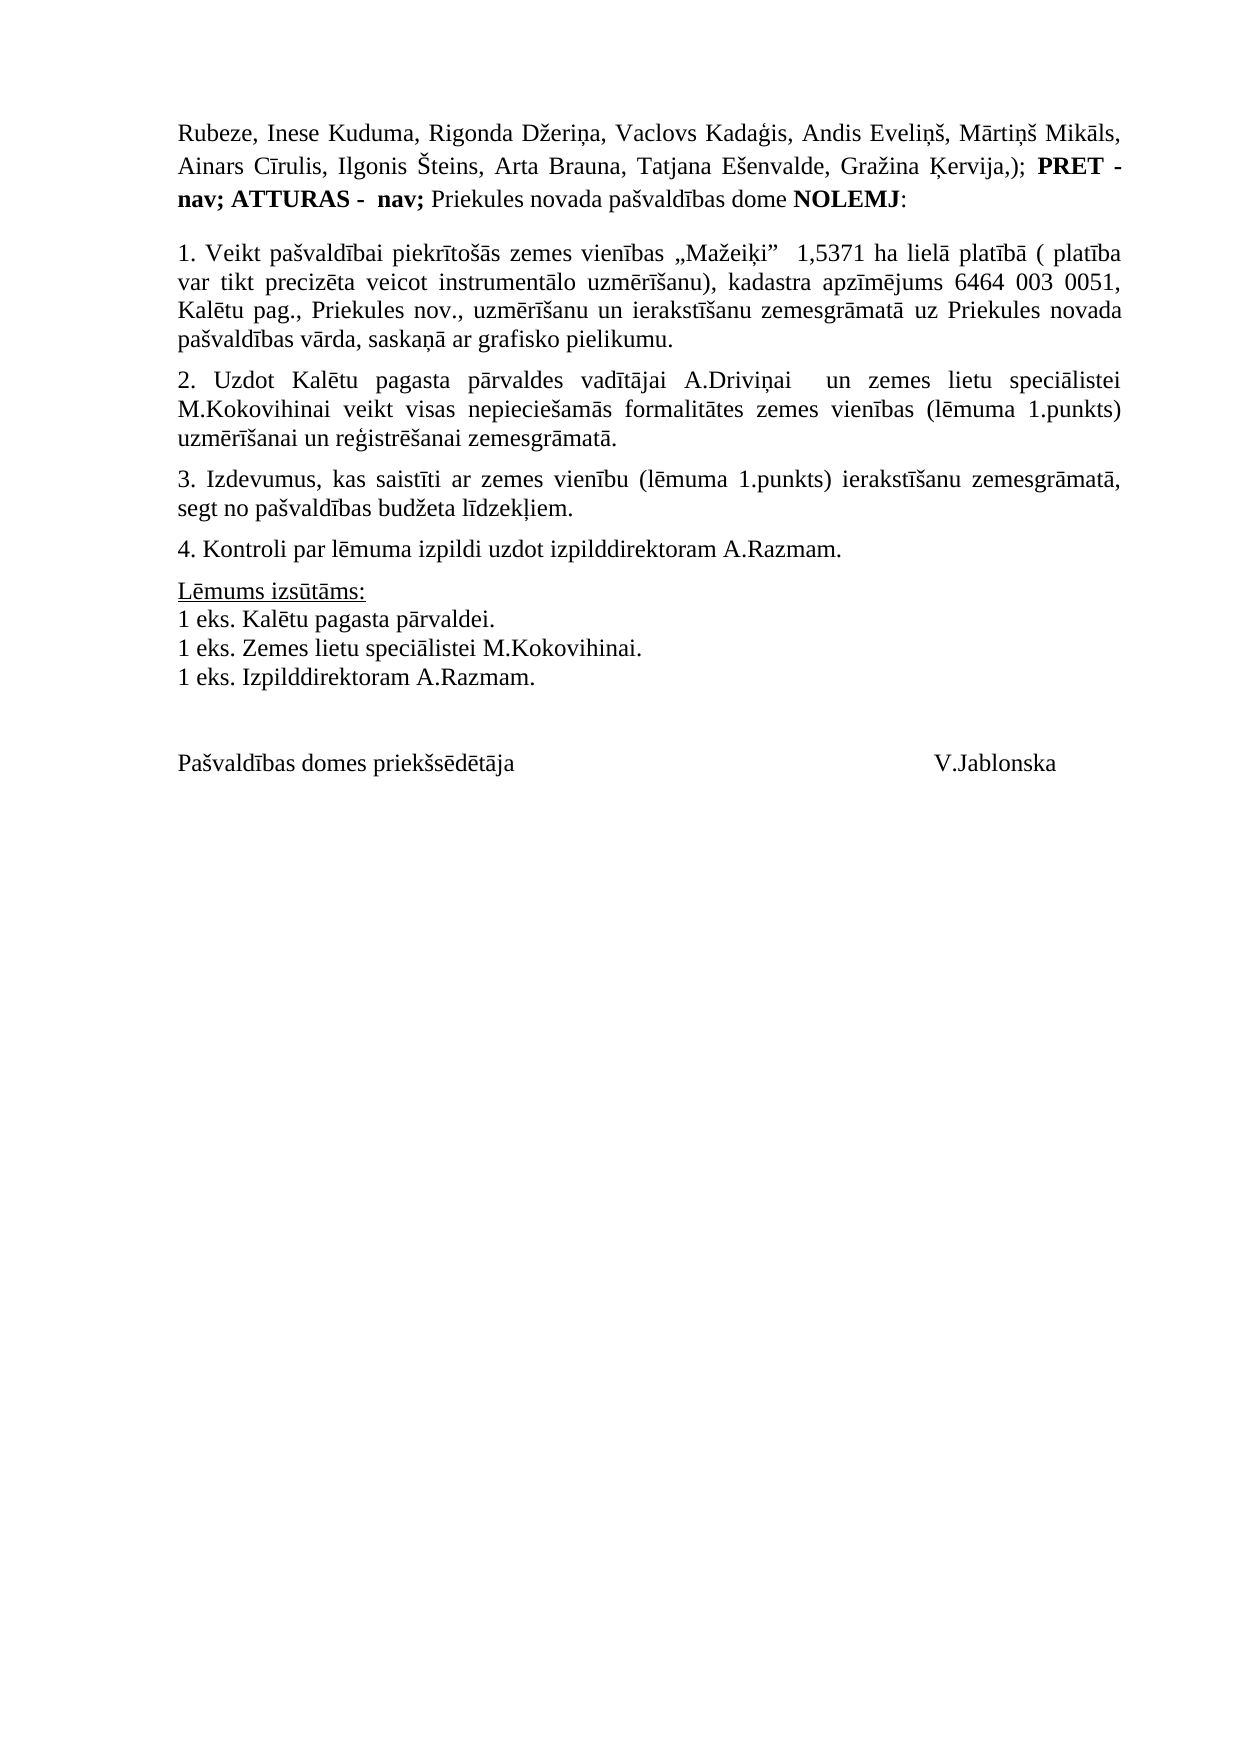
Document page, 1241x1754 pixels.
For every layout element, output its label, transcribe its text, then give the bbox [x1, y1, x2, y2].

text 1 eks. Zemes lietu speciālistei M.Kokovihinai. [177, 633, 1122, 662]
text Pašvaldības domes priekšsēdētāja V.Jablonska [177, 748, 1122, 777]
text 4. Kontroli par lēmuma izpildi uzdot izpilddirektoram A.Razmam. [177, 534, 1122, 563]
text 1 eks. Izpilddirektoram A.Razmam. [177, 662, 1122, 691]
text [177, 118, 1122, 213]
text 1. Veikt pašvaldībai piekrītošās zemes vienības „Mažeiķi” 1,5371 ha lielā platībā ( platība var tikt precizēta veicot instrumentālo uzmērīšanu), kadastra apzīmējums 6464 003 0051, Kalētu pag., Priekules nov., uzmērīšanu un ierakstīšanu zemesgrāmatā uz Priekules novada pašvaldības vārda, saskaņā ar grafisko pielikumu. [177, 238, 1122, 353]
text 1 eks. Kalētu pagasta pārvaldei. [177, 604, 1122, 633]
text 2. Uzdot Kalētu pagasta pārvaldes vadītājai A.Driviņai un zemes lietu speciālistei M.Kokovihinai veikt visas nepieciešamās formalitātes zemes vienības (lēmuma 1.punkts) uzmērīšanai un reģistrēšanai zemesgrāmatā. [177, 366, 1122, 452]
text 3. Izdevumus, kas saistīti ar zemes vienību (lēmuma 1.punkts) ierakstīšanu zemesgrāmatā, segt no pašvaldības budžeta līdzekļiem. [177, 464, 1122, 522]
text Lēmums izsūtāms: [177, 576, 1122, 604]
